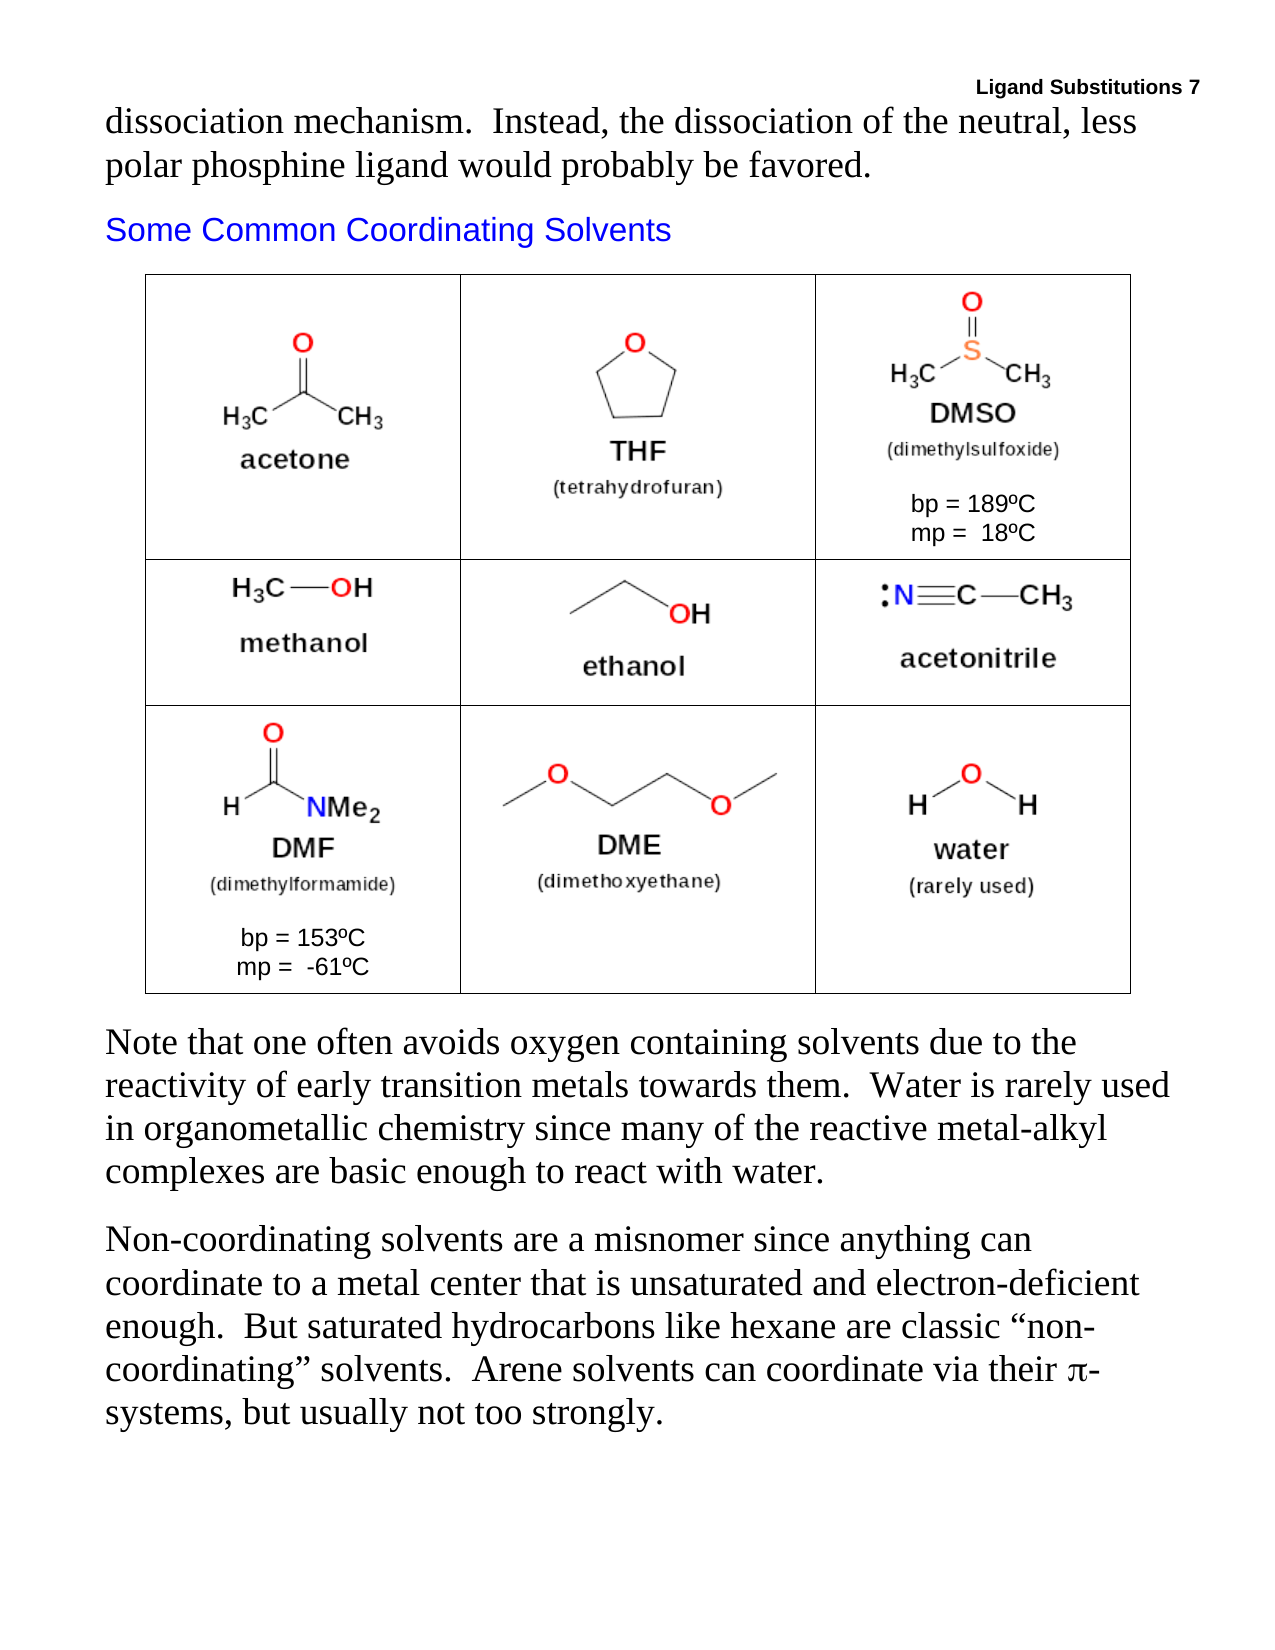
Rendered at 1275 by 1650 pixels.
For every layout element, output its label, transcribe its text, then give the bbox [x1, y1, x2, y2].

table_cell [461, 560, 815, 705]
table_header [146, 275, 460, 559]
table_header [461, 275, 815, 559]
table_cell [816, 560, 1130, 705]
table_cell [816, 706, 1130, 993]
table_cell [146, 560, 460, 705]
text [105, 99, 1200, 185]
text Non-coordinating solvents are a misnomer since anything can coordinate to a metal center that is unsaturated and electron-deficient enough. But saturated hydrocarbons like hexane are classic “non-coordinating” solvents. Arene solvents can coordinate via their -systems, but usually not too strongly. [105, 1217, 1200, 1432]
table_header bp = 189ºC mp = 18ºC [816, 275, 1130, 559]
text Note that one often avoids oxygen containing solvents due to the reactivity of early transition metals towards them. Water is rarely used in organometallic chemistry since many of the reactive metal-alkyl complexes are basic enough to react with water. [105, 1019, 1200, 1192]
table_cell [461, 706, 815, 993]
text Some Common Coordinating Solvents [105, 210, 1200, 249]
table_cell bp = 153ºC mp = -61ºC [146, 706, 460, 993]
